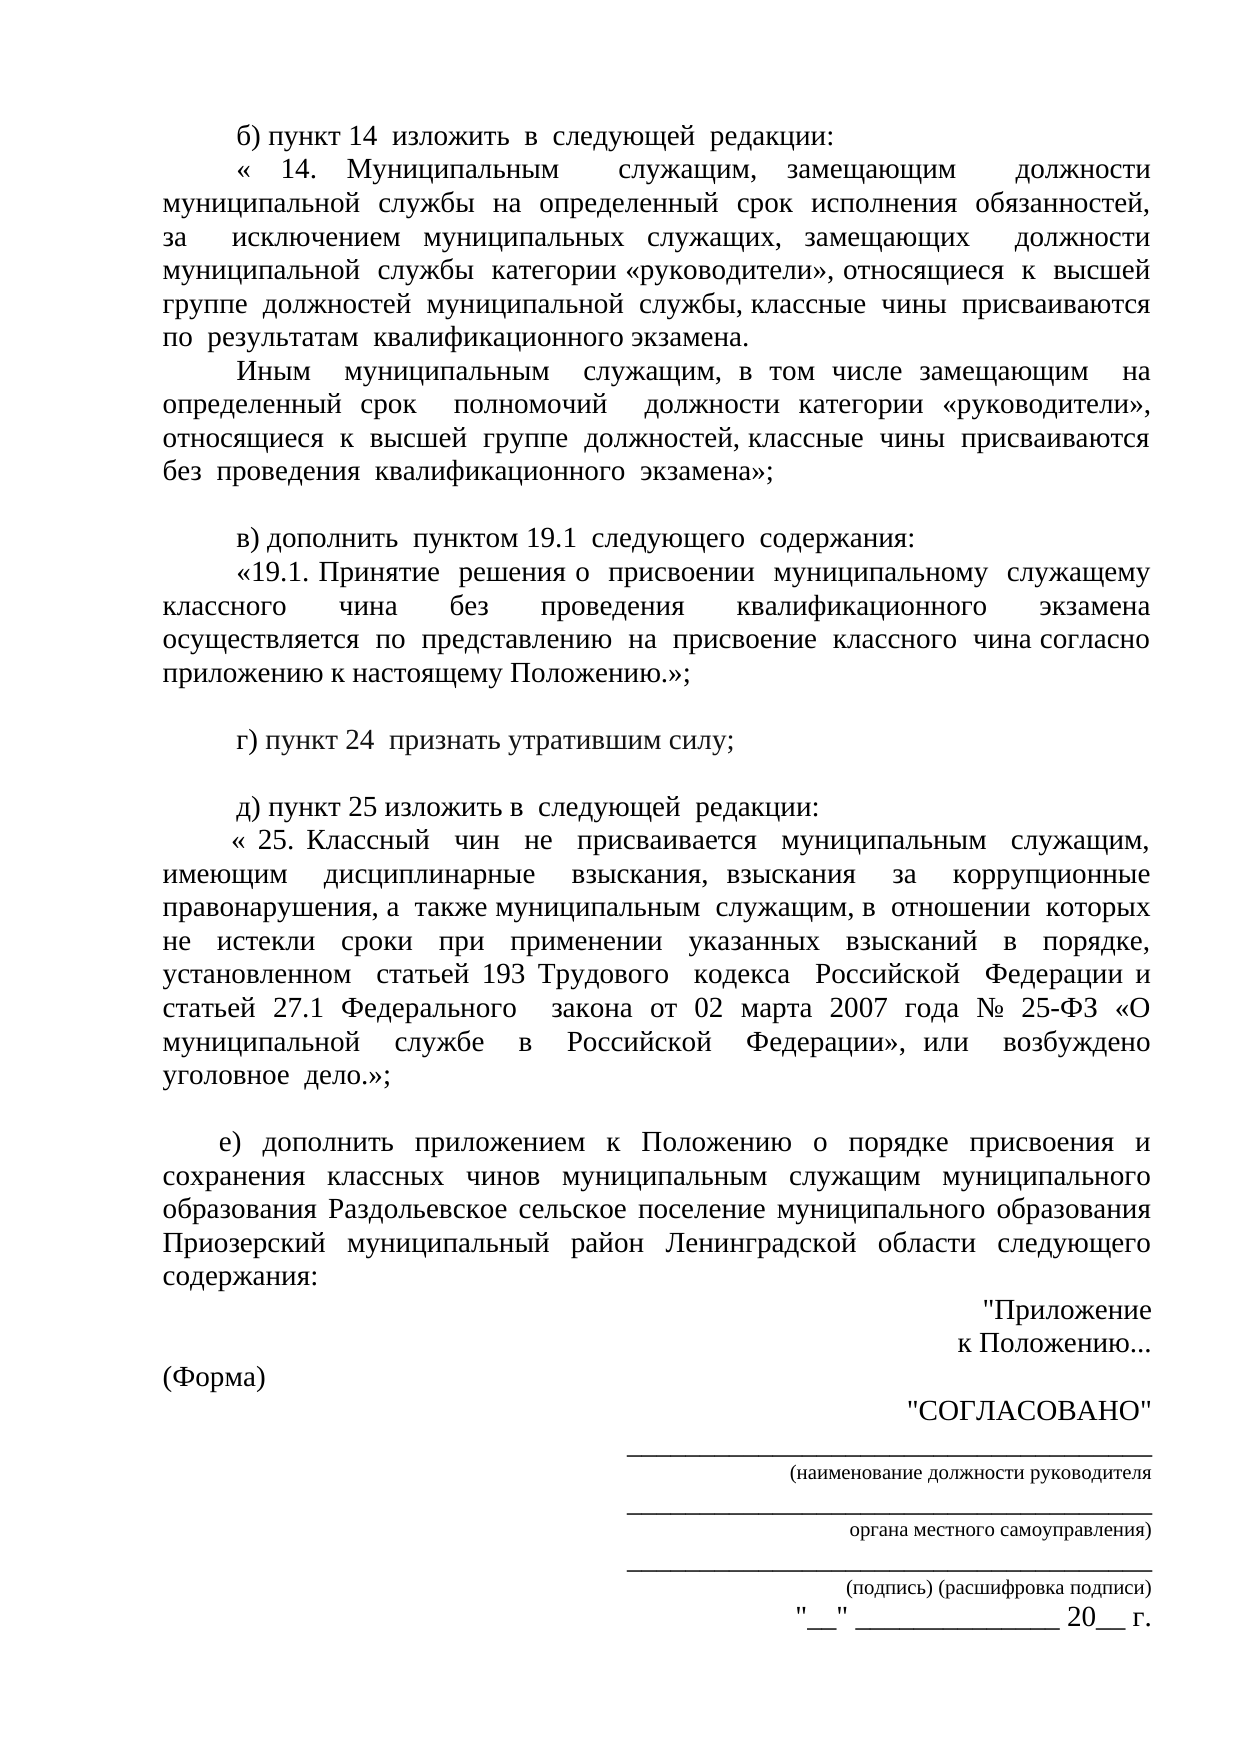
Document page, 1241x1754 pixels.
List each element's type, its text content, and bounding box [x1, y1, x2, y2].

text г) пункт 24 признать утратившим силу; [162, 722, 1152, 755]
text « 14. Муниципальным служащим, замещающим должности муниципальной службы на определенный срок исполнения обязанностей, за исключением муниципальных служащих, замещающих должности муниципальной службы категории «руководители», относящиеся к высшей группе должностей муниципальной службы, классные чины присваиваются по результатам квалификационного экзамена. [162, 152, 1152, 353]
text (Форма) [162, 1359, 1152, 1393]
text "__" ______________ 20__ г. [162, 1599, 1152, 1633]
text органа местного самоуправления) [162, 1517, 1152, 1541]
text "СОГЛАСОВАНО" [162, 1393, 1152, 1426]
text ____________________________________ [162, 1484, 1152, 1517]
text « 25. Классный чин не присваивается муниципальным служащим, имеющим дисциплинарные взыскания, взыскания за коррупционные правонарушения, а также муниципальным служащим, в отношении которых не истекли сроки при применении указанных взысканий в порядке, установленном статьей 193 Трудового кодекса Российской Федерации и статьей 27.1 Федерального закона от 02 марта 2007 года № 25-ФЗ «О муниципальной службе в Российской Федерации», или возбуждено уголовное дело.»; [162, 822, 1152, 1091]
text е) дополнить приложением к Положению о порядке присвоения и сохранения классных чинов муниципальным служащим муниципального образования Раздольевское сельское поселение муниципального образования Приозерский муниципальный район Ленинградской области следующего содержания: [162, 1124, 1152, 1292]
text д) пункт 25 изложить в следующей редакции: [162, 789, 1152, 822]
text в) дополнить пунктом 19.1 следующего содержания: [162, 521, 1152, 554]
text "Приложение [162, 1292, 1152, 1326]
text к Положению... [162, 1326, 1152, 1359]
text «19.1. Принятие решения о присвоении муниципальному служащему классного чина без проведения квалификационного экзамена осуществляется по представлению на присвоение классного чина согласно приложению к настоящему Положению.»; [162, 554, 1152, 688]
text б) пункт 14 изложить в следующей редакции: [162, 118, 1152, 152]
text Иным муниципальным служащим, в том числе замещающим на определенный срок полномочий должности категории «руководители», относящиеся к высшей группе должностей, классные чины присваиваются без проведения квалификационного экзамена»; [162, 353, 1152, 487]
text ____________________________________ [162, 1541, 1152, 1575]
text (подпись) (расшифровка подписи) [162, 1575, 1152, 1599]
text ____________________________________ [162, 1426, 1152, 1460]
text (наименование должности руководителя [162, 1460, 1152, 1484]
